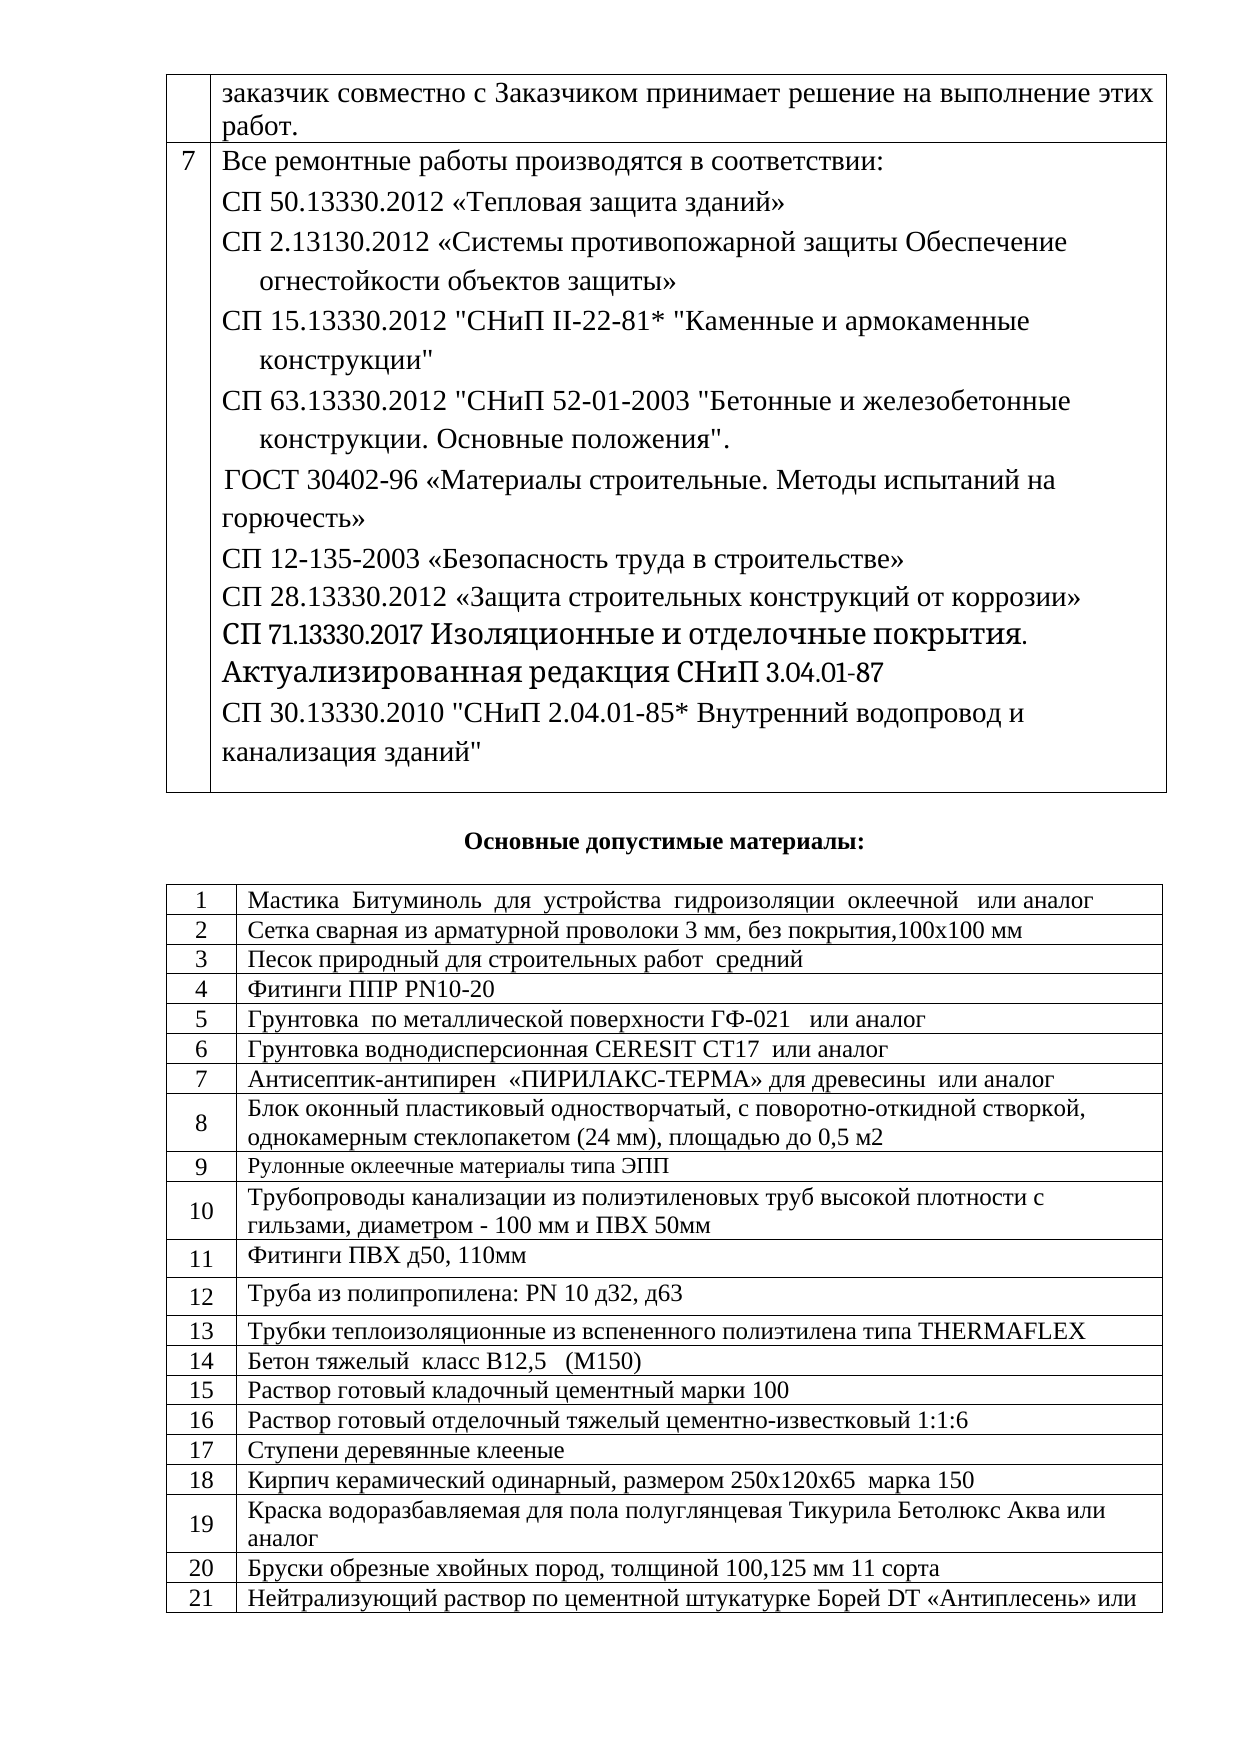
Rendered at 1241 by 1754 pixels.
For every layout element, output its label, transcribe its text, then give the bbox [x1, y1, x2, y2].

table_cell 16 [167, 1405, 236, 1434]
table_cell Сетка сварная из арматурной проволоки 3 мм, без покрытия,100х100 мм [237, 915, 1162, 943]
table_cell Труба из полипропилена: PN 10 д32, д63 [237, 1278, 1162, 1315]
table_cell 8 [167, 1094, 236, 1151]
table_cell 18 [167, 1465, 236, 1494]
table_cell Ступени деревянные клееные [237, 1435, 1162, 1464]
table_cell Песок природный для строительных работ средний [237, 945, 1162, 973]
table_cell Кирпич керамический одинарный, размером 250х120х65 марка 150 [237, 1465, 1162, 1494]
table_cell Фитинги ПВХ д50, 110мм [237, 1240, 1162, 1277]
table_cell 19 [167, 1495, 236, 1552]
table_cell 2 [167, 915, 236, 943]
table_cell 6 [167, 1034, 236, 1063]
text Основные допустимые материалы: [177, 826, 1152, 855]
table_cell 7 [167, 143, 210, 792]
table_cell Антисептик-антипирен «ПИРИЛАКС-ТЕРМА» для древесины или аналог [237, 1064, 1162, 1092]
table_cell 9 [167, 1152, 236, 1181]
table_cell Бетон тяжелый класс В12,5 (М150) [237, 1346, 1162, 1374]
table_cell Раствор готовый отделочный тяжелый цементно-известковый 1:1:6 [237, 1405, 1162, 1434]
table_cell 5 [167, 1004, 236, 1033]
table_cell 10 [167, 1182, 236, 1239]
table_cell Грунтовка по металлической поверхности ГФ-021 или аналог [237, 1004, 1162, 1033]
table_cell Грунтовка воднодисперсионная CERESIT СТ17 или аналог [237, 1034, 1162, 1063]
table_cell 7 [167, 1064, 236, 1092]
table_cell Рулонные оклеечные материалы типа ЭПП [237, 1152, 1162, 1181]
table_cell 4 [167, 974, 236, 1003]
table_cell 20 [167, 1553, 236, 1582]
table_cell 14 [167, 1346, 236, 1374]
table_cell 12 [167, 1278, 236, 1315]
table_cell Блок оконный пластиковый одностворчатый, с поворотно-откидной створкой, однокамерным стеклопакетом (24 мм), площадью до 0,5 м2 [237, 1094, 1162, 1151]
table_cell Бруски обрезные хвойных пород, толщиной 100,125 мм 11 сорта [237, 1553, 1162, 1582]
table_cell Краска водоразбавляемая для пола полуглянцевая Тикурила Бетолюкс Аква или аналог [237, 1495, 1162, 1552]
table_cell Трубопроводы канализации из полиэтиленовых труб высокой плотности с гильзами, диаметром - 100 мм и ПВХ 50мм [237, 1182, 1162, 1239]
table_header 1 [167, 885, 236, 914]
table_cell 6 [167, 75, 210, 142]
table_cell 3 [167, 945, 236, 973]
table_cell Раствор готовый кладочный цементный марки 100 [237, 1376, 1162, 1404]
table_cell 21 [167, 1583, 236, 1612]
table_cell 17 [167, 1435, 236, 1464]
table_cell 15 [167, 1376, 236, 1404]
table_cell Трубки теплоизоляционные из вспененного полиэтилена типа THERMAFLEX [237, 1316, 1162, 1345]
table_cell 11 [167, 1240, 236, 1277]
table_cell 13 [167, 1316, 236, 1345]
table_header Мастика Битуминоль для устройства гидроизоляции оклеечной или аналог [237, 885, 1162, 914]
table_cell Фитинги ППР PN10-20 [237, 974, 1162, 1003]
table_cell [211, 75, 1166, 142]
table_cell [237, 1583, 1162, 1612]
table_cell Все ремонтные работы производятся в соответствии: СП 50.13330.2012 «Тепловая защита зданий» СП 2.13130.2012 «Системы противопожарной защиты Обеспечение огнестойкости объектов защиты» СП 15.13330.2012 "СНиП II-22-81* "Каменные и армокаменные конструкции" СП 63.13330.2012 "СНиП 52-01-2003 "Бетонные и железобетонные конструкции. Основные положения". ГОСТ 30402-96 «Материалы строительные. Методы испытаний на горючесть» СП 12-135-2003 «Безопасность труда в строительстве» СП 28.13330.2012 «Защита строительных конструкций от коррозии» СП 71.13330.2017 Изоляционные и отделочные покрытия. Актуализированная редакция СНиП 3.04.01-87 СП 30.13330.2010 "СНиП 2.04.01-85* Внутренний водопровод и канализация зданий" [211, 143, 1166, 792]
